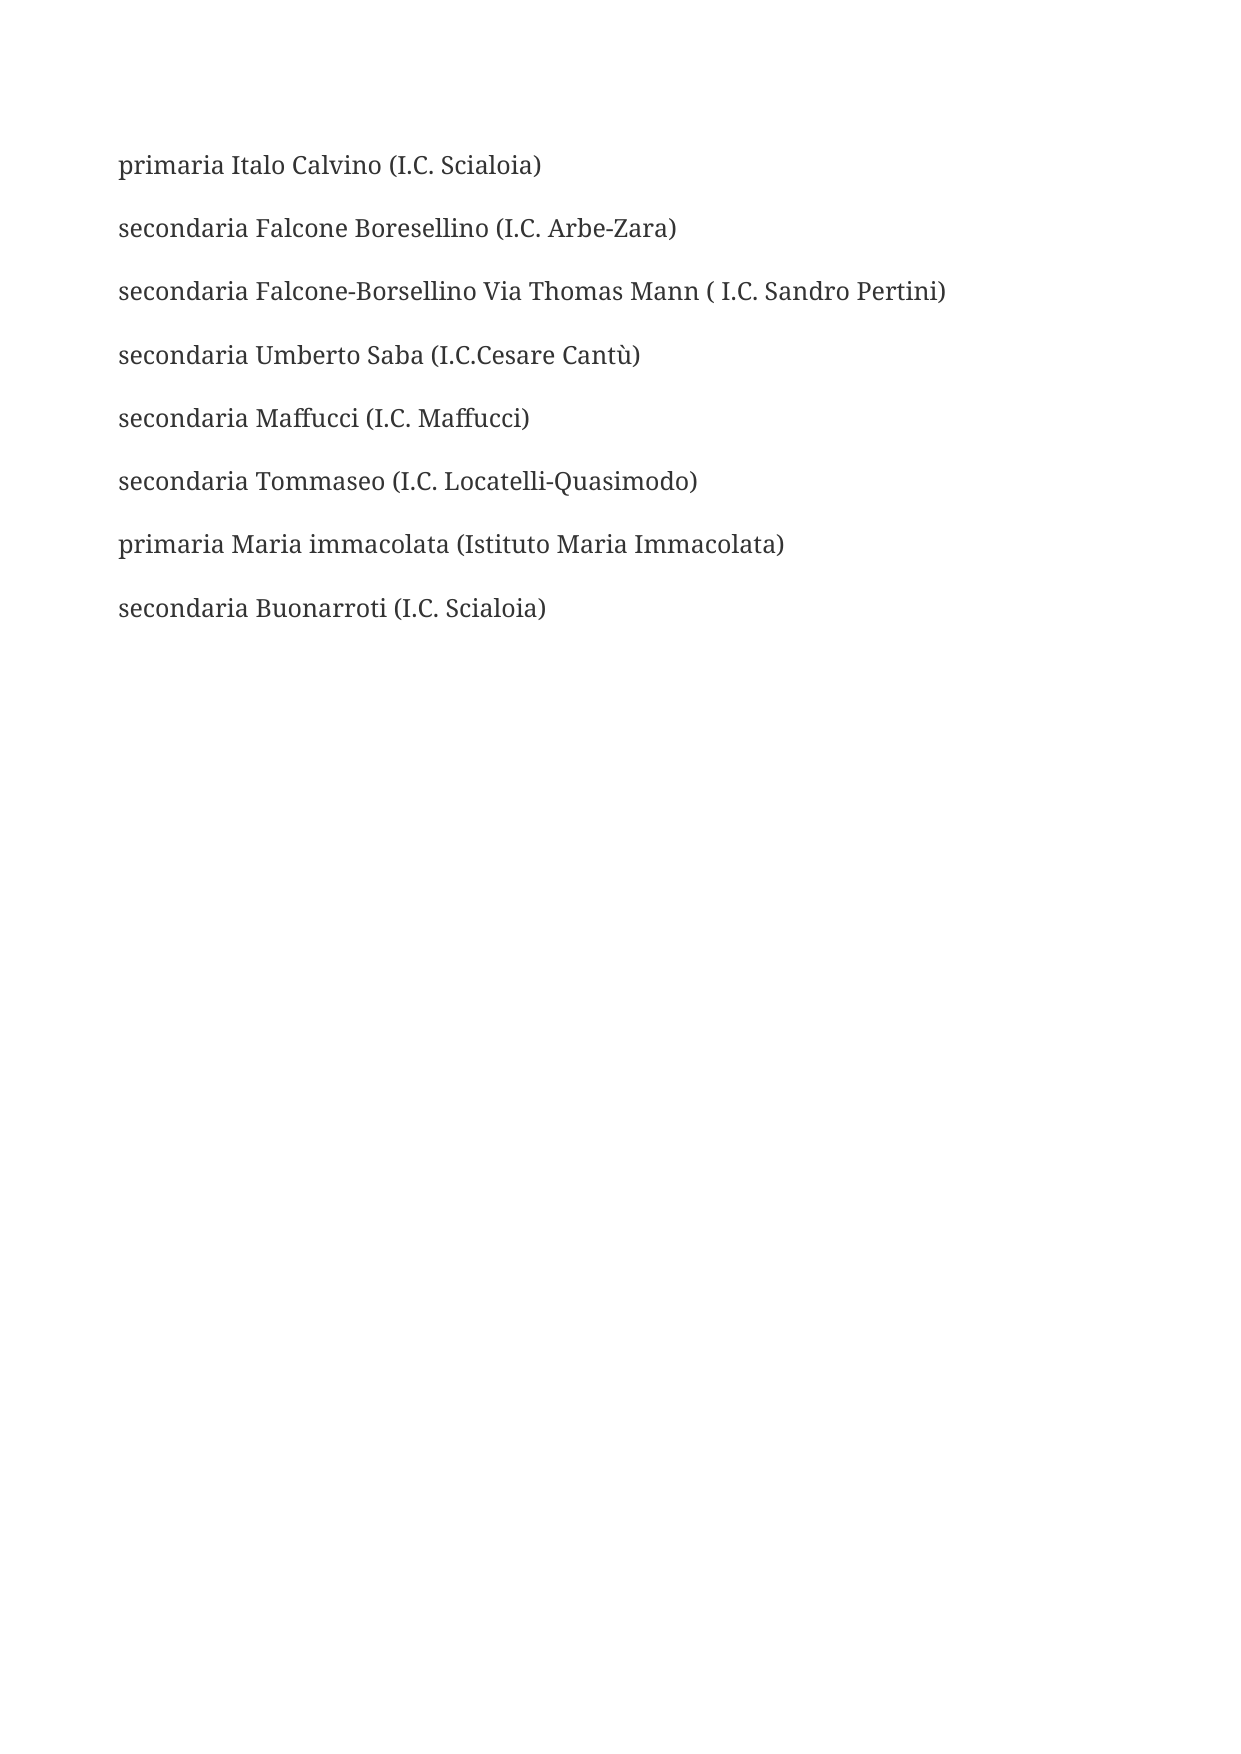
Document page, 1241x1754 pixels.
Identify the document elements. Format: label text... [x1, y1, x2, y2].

text secondaria Umberto Saba (I.C.Cesare Cantù) [118, 337, 1122, 371]
text secondaria Falcone-Borsellino Via Thomas Mann ( I.C. Sandro Pertini) [118, 274, 1122, 308]
text secondaria Maffucci (I.C. Maffucci) [118, 401, 1122, 434]
text secondaria Buonarroti (I.C. Scialoia) [118, 590, 1122, 624]
text primaria Italo Calvino (I.C. Scialoia) [118, 148, 1122, 182]
text secondaria Falcone Boresellino (I.C. Arbe-Zara) [118, 211, 1122, 245]
text secondaria Tommaseo (I.C. Locatelli-Quasimodo) [118, 464, 1122, 498]
text primaria Maria immacolata (Istituto Maria Immacolata) [118, 527, 1122, 561]
